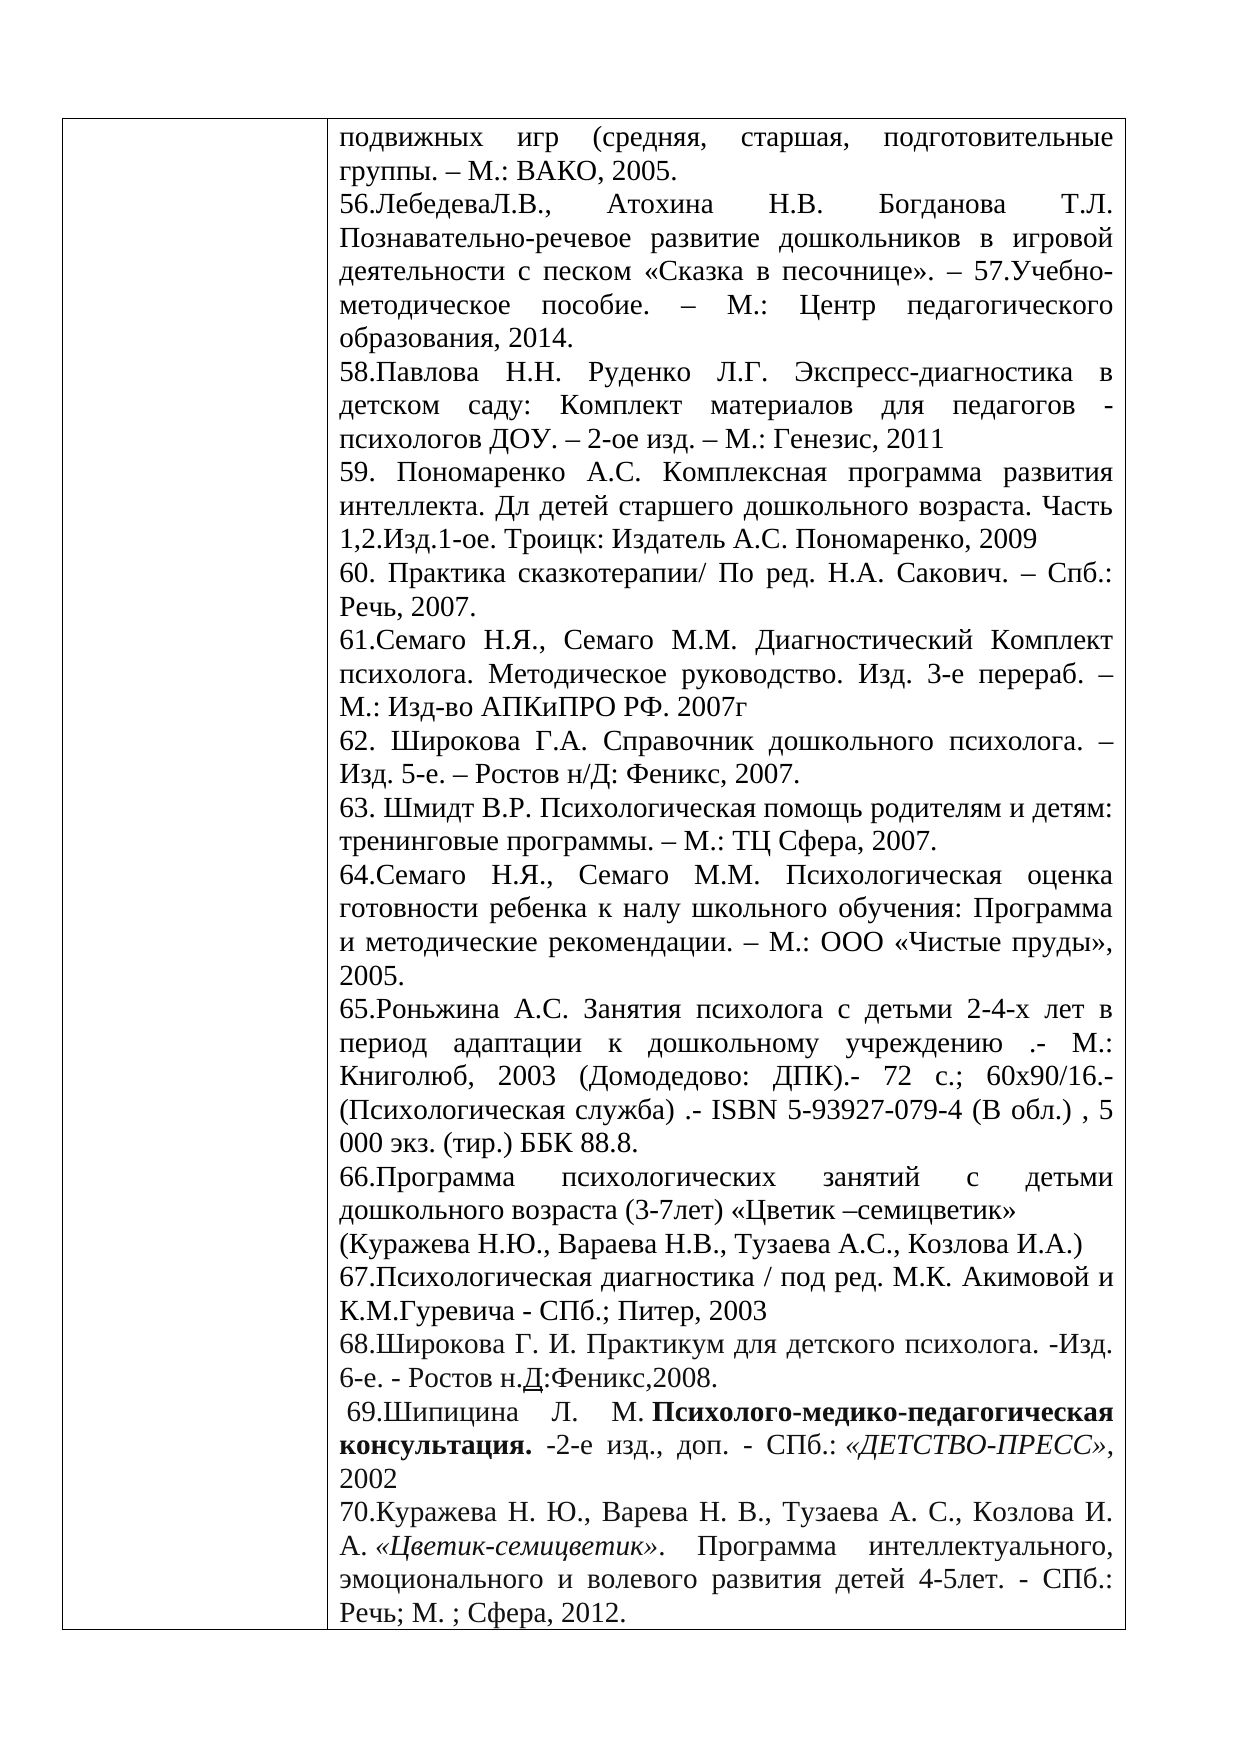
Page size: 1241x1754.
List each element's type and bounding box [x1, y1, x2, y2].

table_cell [328, 119, 1125, 1628]
table_cell [63, 119, 327, 1628]
